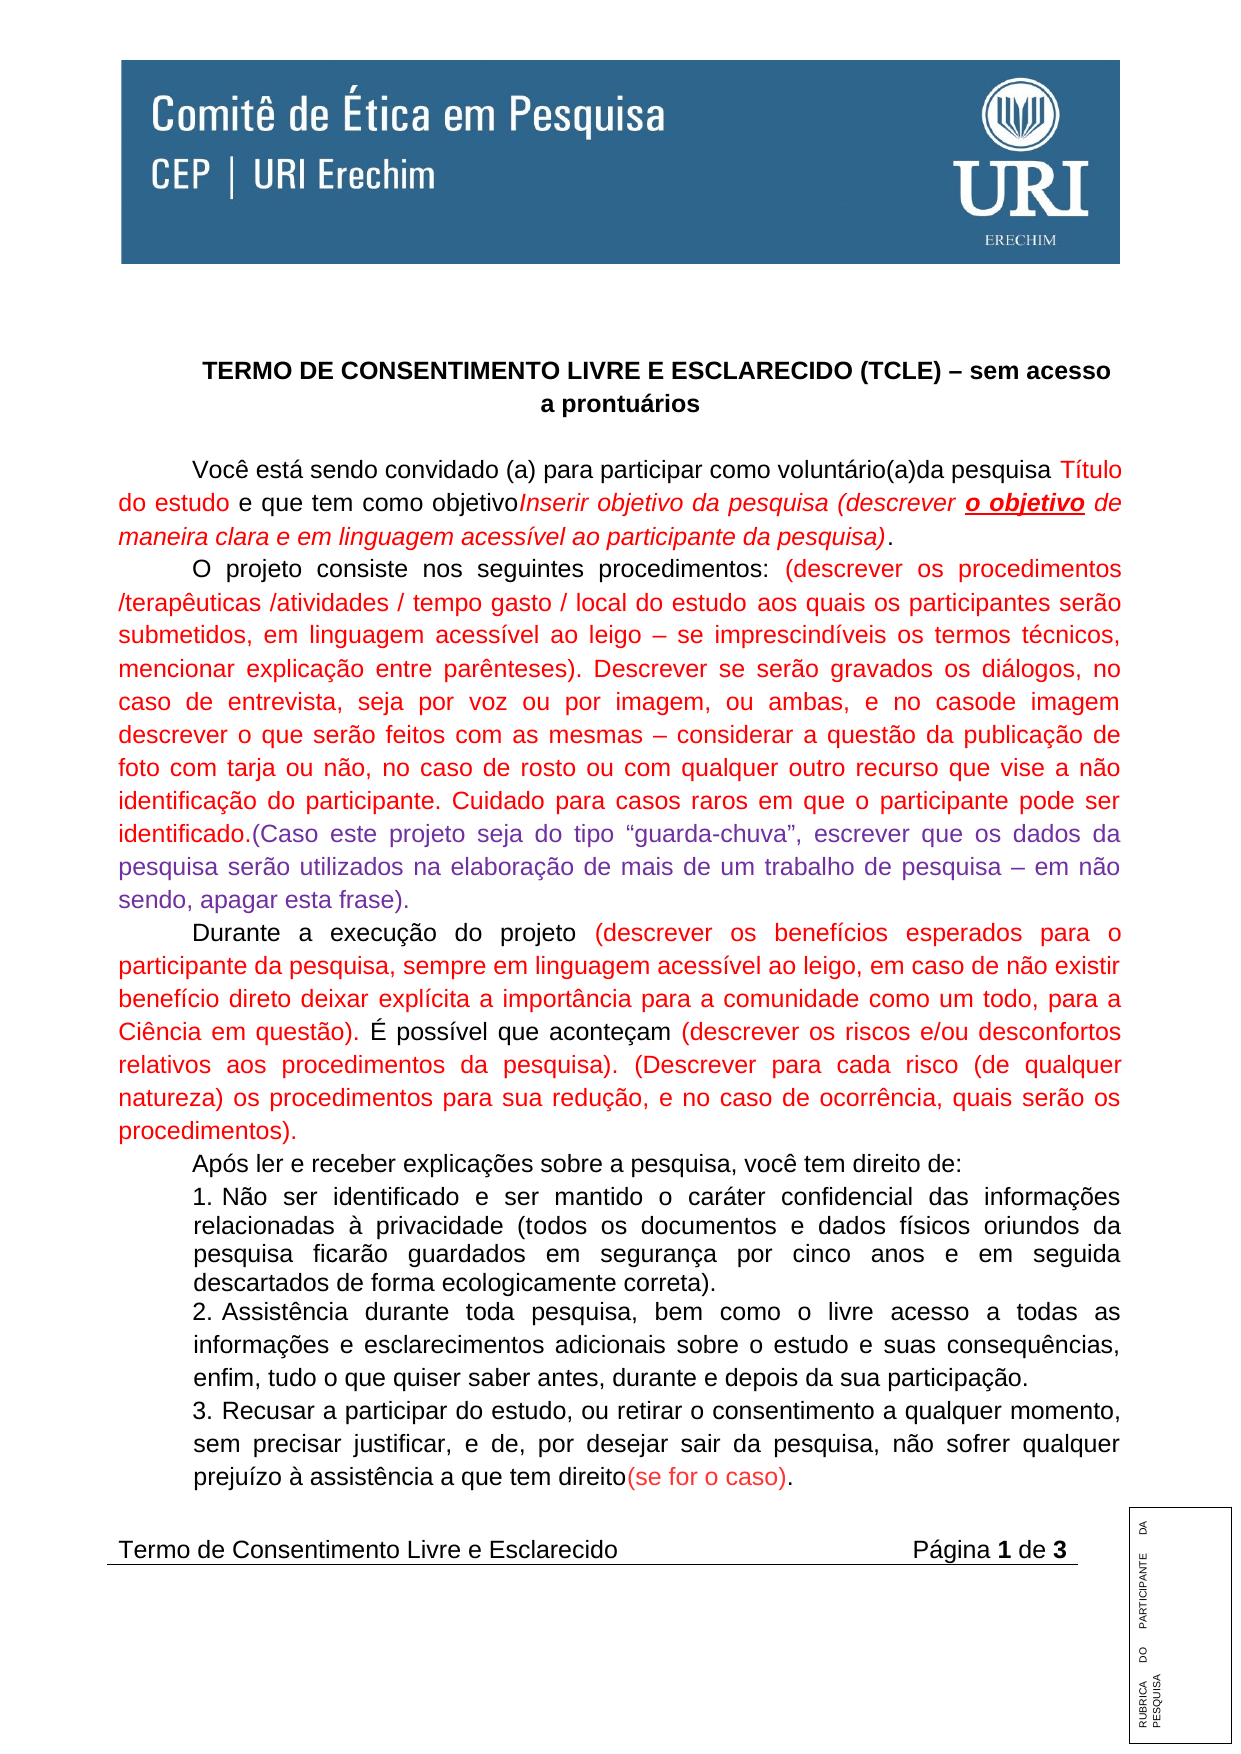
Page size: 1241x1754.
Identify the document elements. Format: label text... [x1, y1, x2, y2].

text TERMO DE CONSENTIMENTO LIVRE E ESCLARECIDO (TCLE) – sem acesso a prontuários [118, 356, 1122, 418]
text Após ler e receber explicações sobre a pesquisa, você tem direito de: [118, 1149, 1122, 1178]
text Durante a execução do projeto É possível que aconteçam [118, 918, 1122, 1144]
text O projeto consiste nos seguintes procedimentos: aos quais os participantes serão submetidos, em linguagem acessível ao leigo – se imprescindíveis os termos técnicos, mencionar explicação entre parênteses). Descrever se serão gravados os diálogos, no caso de entrevista, seja por voz ou por imagem, ou ambas, e no casode imagem descrever o que serão feitos com as mesmas – considerar a questão da publicação de foto com tarja ou não, no caso de rosto ou com qualquer outro recurso que vise a não identificação do participante. Cuidado para casos raros em que o participante pode ser identificado. [118, 554, 1122, 913]
list Recusar a participar do estudo, ou retirar o consentimento a qualquer momento, sem precisar justificar, e de, por desejar sair da pesquisa, não sofrer qualquer prejuízo à assistência a que tem direito(se for o caso). [192, 1396, 1122, 1491]
list Não ser identificado e ser mantido o caráter confidencial das informações relacionadas à privacidade (todos os documentos e dados físicos oriundos da pesquisa ficarão guardados em segurança por cinco anos e em seguida descartados de forma ecologicamente correta). [192, 1182, 1122, 1297]
text Você está sendo convidado (a) para participar como voluntário(a)da pesquisa e que tem como objetivo. [118, 455, 1122, 550]
picture [121, 60, 1120, 264]
list Assistência durante toda pesquisa, bem como o livre acesso a todas as informações e esclarecimentos adicionais sobre o estudo e suas consequências, enfim, tudo o que quiser saber antes, durante e depois da sua participação. [192, 1297, 1122, 1392]
